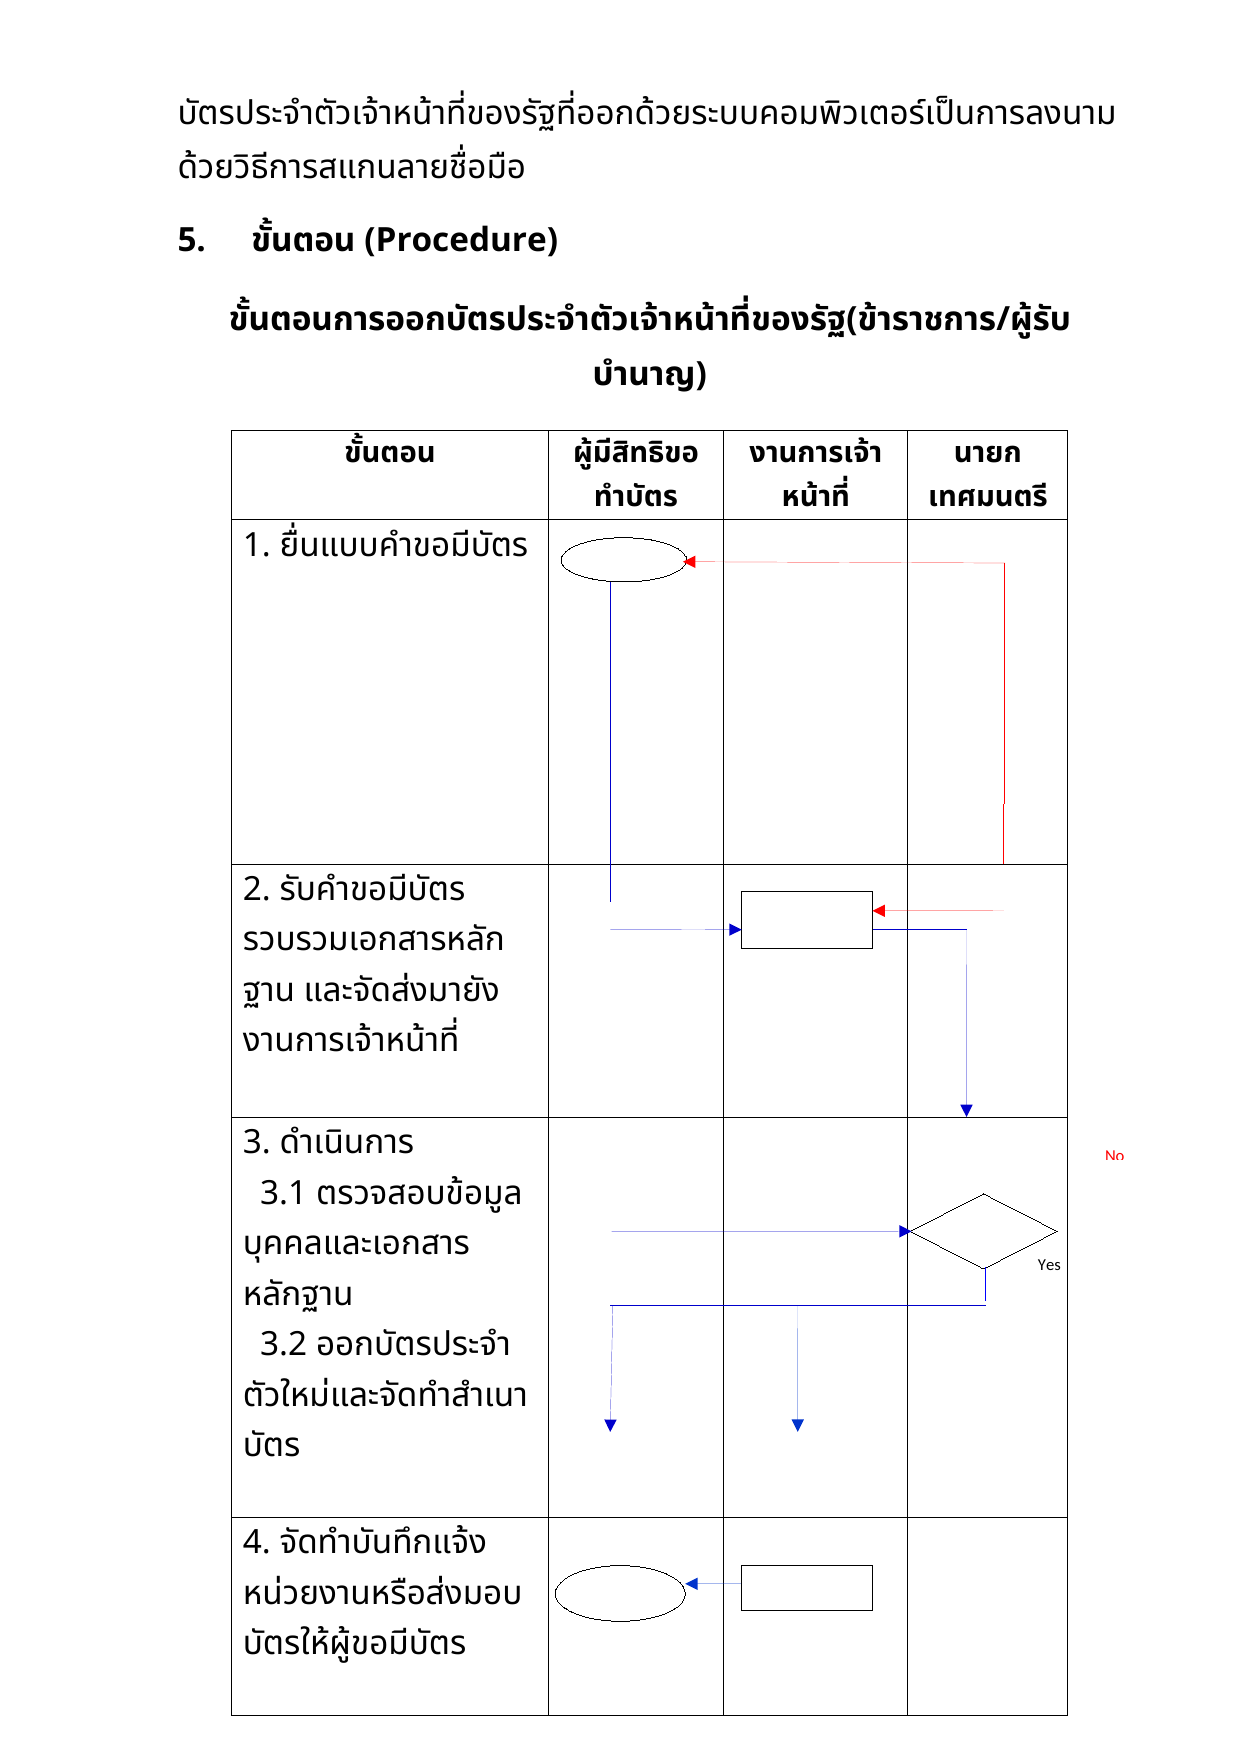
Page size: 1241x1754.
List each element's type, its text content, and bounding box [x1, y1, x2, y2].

table_cell 3. ดำเนินการ 3.1 ตรวจสอบข้อมูลบุคคลและเอกสาร หลักฐาน 3.2 ออกบัตรประจำตัวใหม่และจัดทำสำเนาบัตร [232, 1118, 548, 1517]
table_header ขั้นตอน [232, 431, 548, 519]
table_cell [549, 865, 723, 1117]
table_cell [724, 1518, 907, 1715]
table_header งานการเจ้าหน้าที่ [724, 431, 907, 519]
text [177, 89, 1122, 193]
table_cell 1. ยื่นแบบคำขอมีบัตร [232, 520, 548, 864]
table_cell [724, 562, 907, 864]
table_cell 2. รับคำขอมีบัตร รวบรวมเอกสารหลักฐาน และจัดส่งมายังงานการเจ้าหน้าที่ [232, 865, 548, 1117]
table_header นายกเทศมนตรี [908, 431, 1067, 519]
table_cell [908, 865, 1067, 1117]
table_cell [724, 1232, 907, 1305]
table_cell [724, 1118, 907, 1231]
table_cell [908, 1118, 1067, 1517]
table_cell [549, 1118, 723, 1517]
table_cell 4. จัดทำบันทึกแจ้งหน่วยงานหรือส่งมอบบัตรให้ผู้ขอมีบัตร [232, 1518, 548, 1715]
table_cell [724, 520, 907, 562]
table_cell [724, 1306, 907, 1517]
table_cell [724, 865, 907, 929]
text ขั้นตอนการออกบัตรประจำตัวเจ้าหน้าที่ของรัฐ(ข้าราชการ/ผู้รับบำนาญ) [177, 295, 1122, 400]
table_cell [549, 1518, 723, 1715]
list ขั้นตอน (Procedure) [177, 216, 1122, 266]
table_cell [549, 520, 723, 864]
table_cell [724, 930, 907, 1117]
table_header ผู้มีสิทธิขอทำบัตร [549, 431, 723, 519]
table_cell [908, 1518, 1067, 1715]
table_cell [908, 520, 1067, 864]
